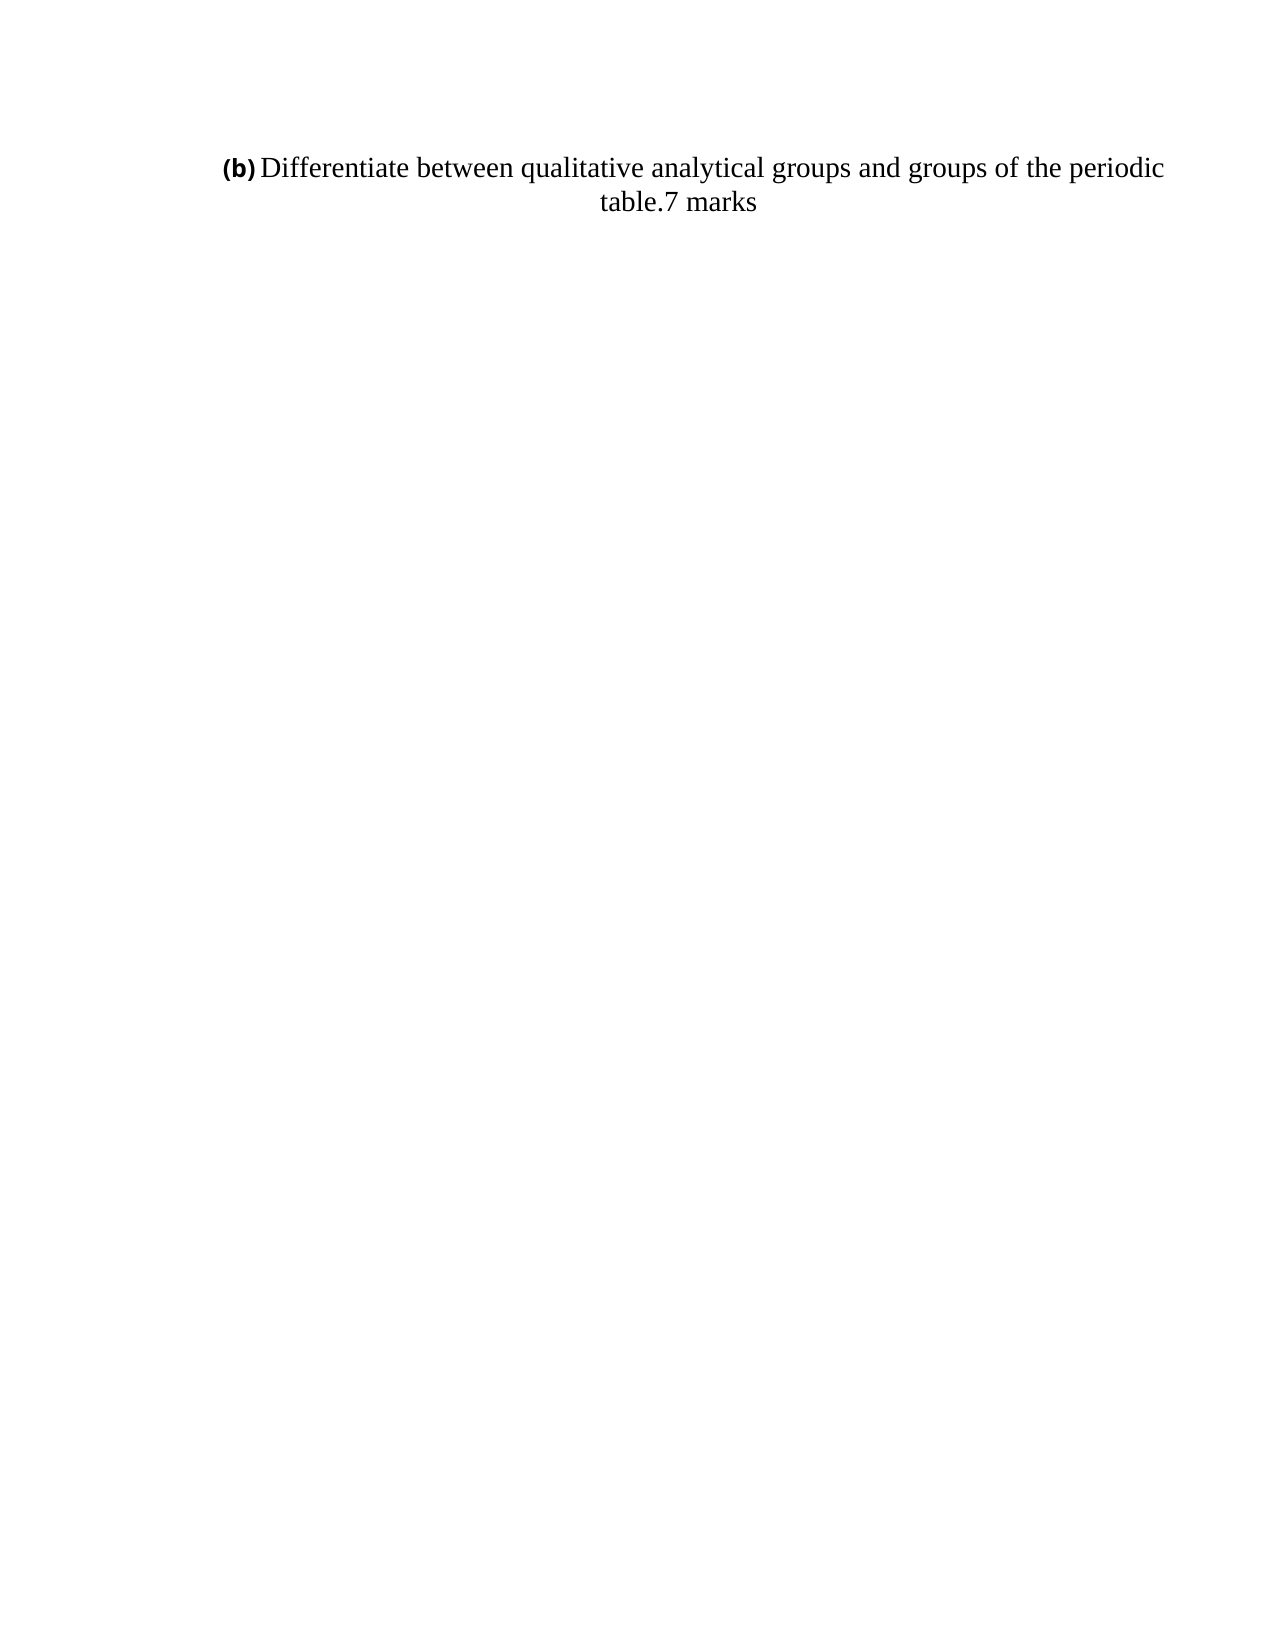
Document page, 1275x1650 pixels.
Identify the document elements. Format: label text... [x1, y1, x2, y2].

list Differentiate between qualitative analytical groups and groups of the periodic table.7 marks [187, 150, 1200, 218]
